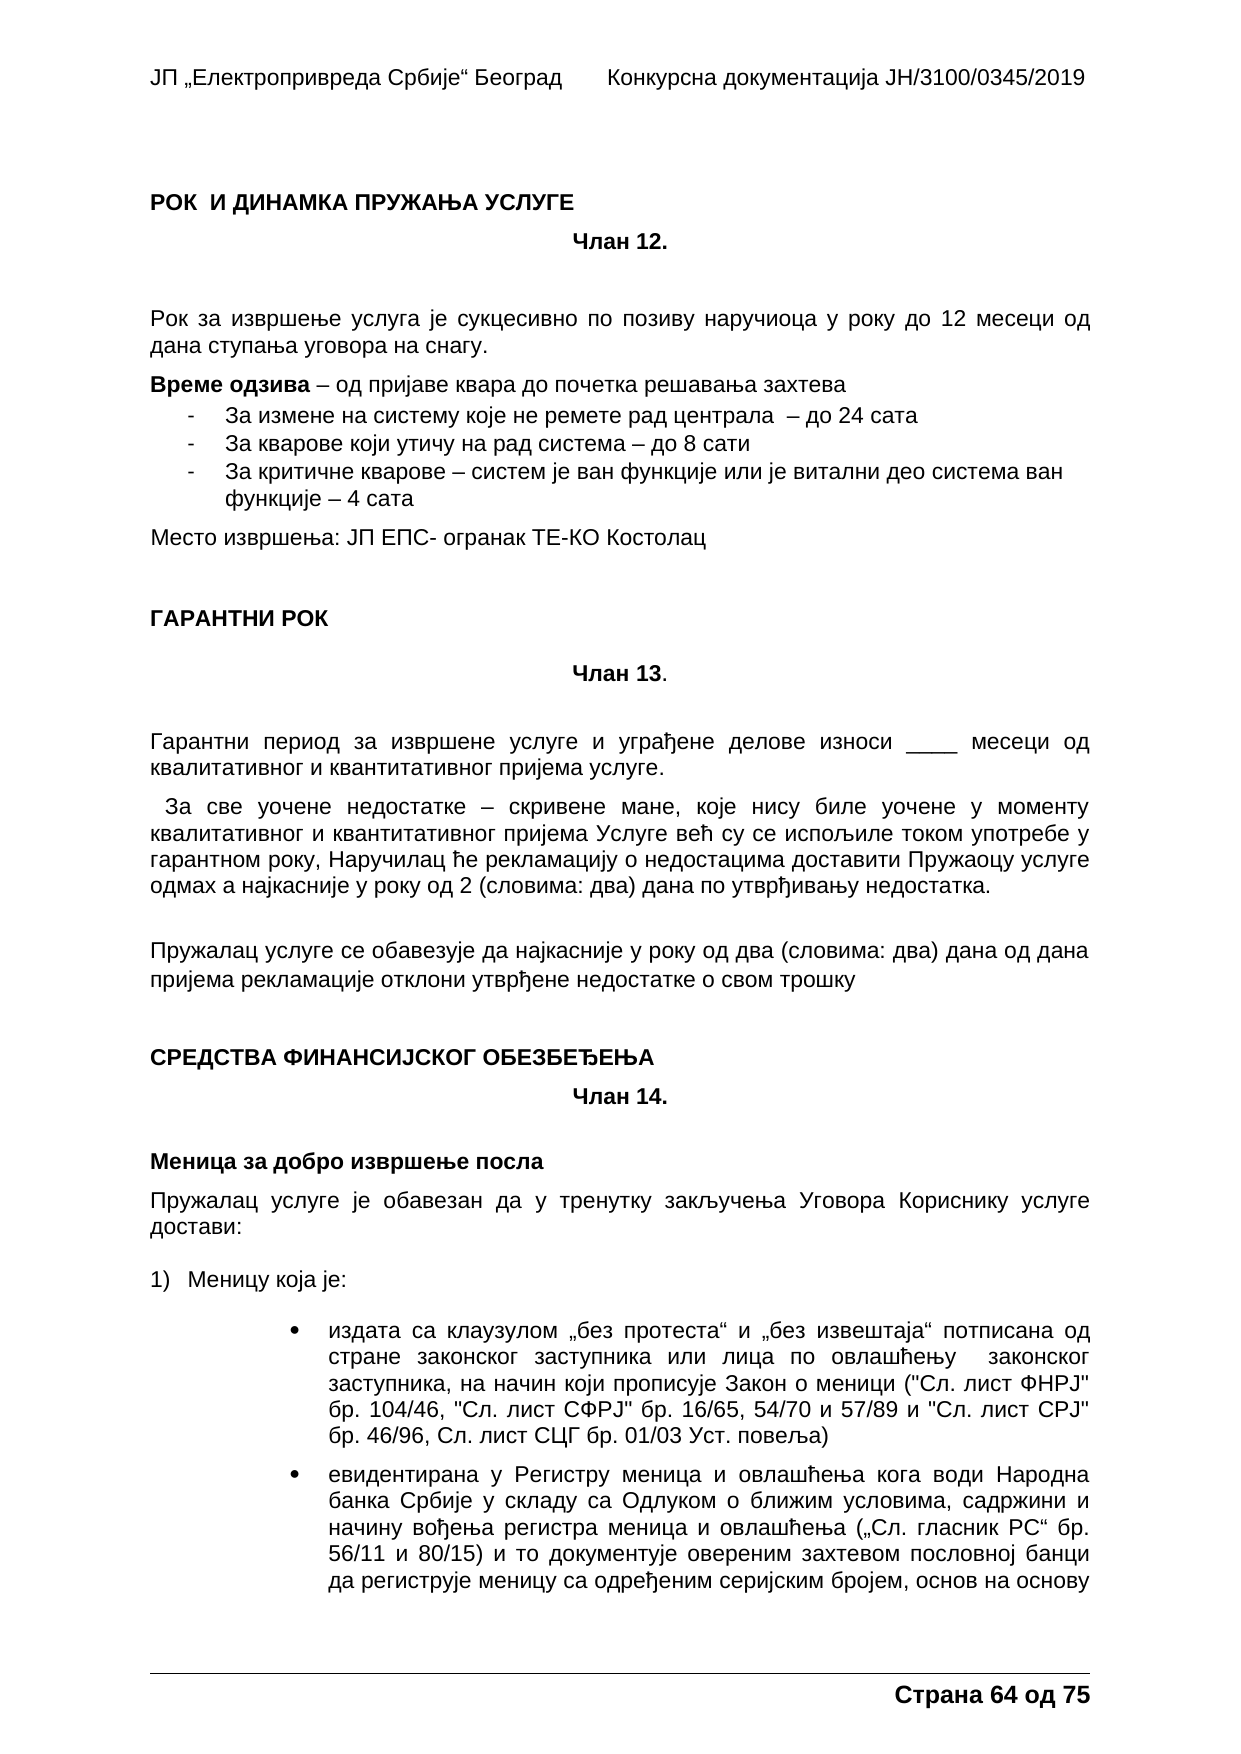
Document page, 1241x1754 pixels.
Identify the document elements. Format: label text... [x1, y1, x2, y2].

list За критичне кварове – систем је ван функције или је витални део система ван функције – 4 сатa [187, 457, 1090, 511]
text РОК И ДИНАМКА ПРУЖАЊА УСЛУГЕ [150, 189, 1090, 215]
text За све уочене недостатке – скривене мане, које нису биле уочене у моменту квалитативног и квантитативног пријема Услуге већ су се испољиле током употребе у гарантном року, Наручилац ће рекламацију о недостацима доставити Пружаоцу услуге одмах а најкасније у року од 2 (словима: два) дана по утврђивању недостатка. [150, 793, 1090, 898]
text Меница за добро извршење посла [150, 1148, 1090, 1174]
text ГАРАНТНИ РОК [150, 605, 1090, 632]
list Време одзива – од пријаве квара до почетка решавања захтева [150, 371, 1090, 397]
text Место извршења: ЈП ЕПС- огранак ТЕ-КО Костолац [150, 524, 1090, 550]
text Члан 14. [150, 1083, 1090, 1109]
list Меницу која је: [150, 1266, 1090, 1292]
text Рок за извршење услуга je сукцесивно по позиву наручиоца у року до 12 месеци од дана ступања уговора на снагу. [150, 305, 1090, 358]
text Члан 12. [150, 228, 1090, 254]
list За измене на систему које не ремете рад централа – дo 24 сата [187, 401, 1090, 429]
list издата са клаузулом „без протеста“ и „без извештаја“ потписана од стране законског заступника или лица по овлашћењу законског заступника, на начин који прописује Закон о меници ("Сл. лист ФНРЈ" бр. 104/46, "Сл. лист СФРЈ" бр. 16/65, 54/70 и 57/89 и "Сл. лист СРЈ" бр. 46/96, Сл. лист СЦГ бр. 01/03 Уст. повеља) [291, 1317, 1090, 1449]
text Гарантни период за извршене услуге и уграђене делове износи ____ месеци од квалитативног и квантитативног пријема услуге. [150, 728, 1090, 781]
text СРЕДСТВА ФИНАНСИЈСКОГ ОБЕЗБЕЂЕЊА [150, 1044, 1090, 1070]
text Пружалац услуге је обавезан да у тренутку закључења Уговора Кориснику услуге достави: [150, 1187, 1090, 1239]
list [291, 1461, 1090, 1593]
text Пружалац услуге се обавезује да најкасније у року од два (словима: два) дана од дана пријема рекламације отклони утврђене недостатке о свом трошку [150, 937, 1090, 992]
list За кварове који утичу на рад система – до 8 сати [187, 429, 1090, 457]
text Члан 13. [150, 658, 1090, 687]
